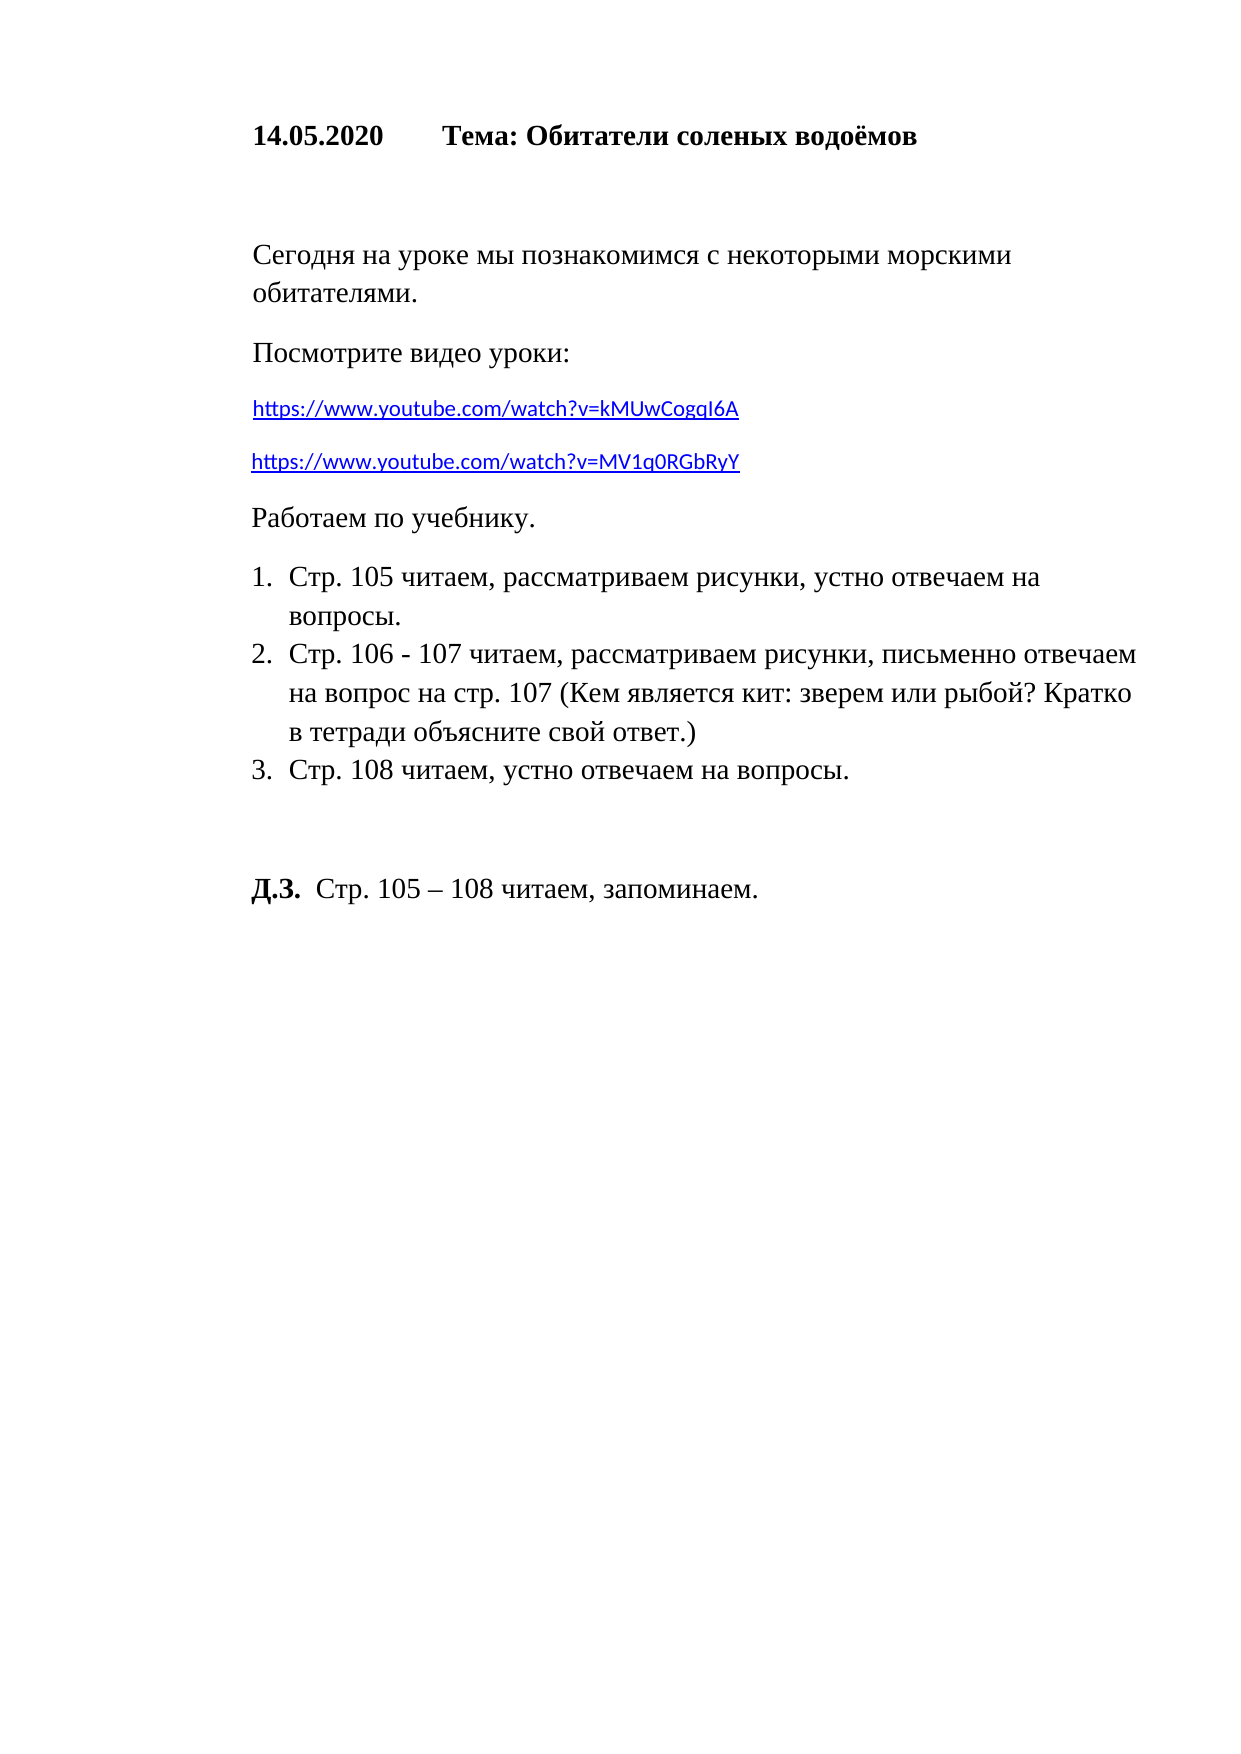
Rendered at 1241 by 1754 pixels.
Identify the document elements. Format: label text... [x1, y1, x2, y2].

text https://www.youtube.com/watch?v=MV1q0RGbRyY [177, 447, 1152, 475]
list Стр. 105 читаем, рассматриваем рисунки, устно отвечаем на вопросы. [251, 559, 1152, 632]
text 14.05.2020 Тема: Обитатели соленых водоёмов [252, 118, 1152, 152]
list Стр. 106 - 107 читаем, рассматриваем рисунки, письменно отвечаем на вопрос на стр. 107 (Кем является кит: зверем или рыбой? Кратко в тетради объясните свой ответ.) [251, 637, 1152, 747]
text Сегодня на уроке мы познакомимся с некоторыми морскими обитателями. [252, 237, 1152, 309]
text Посмотрите видео уроки: [252, 335, 1152, 368]
text Работаем по учебнику. [177, 500, 1152, 534]
text https://www.youtube.com/watch?v=kMUwCogqI6A [252, 394, 1152, 422]
list Стр. 108 читаем, устно отвечаем на вопросы. [251, 752, 1152, 786]
text Д.З. Стр. 105 – 108 читаем, запоминаем. [177, 871, 1152, 904]
